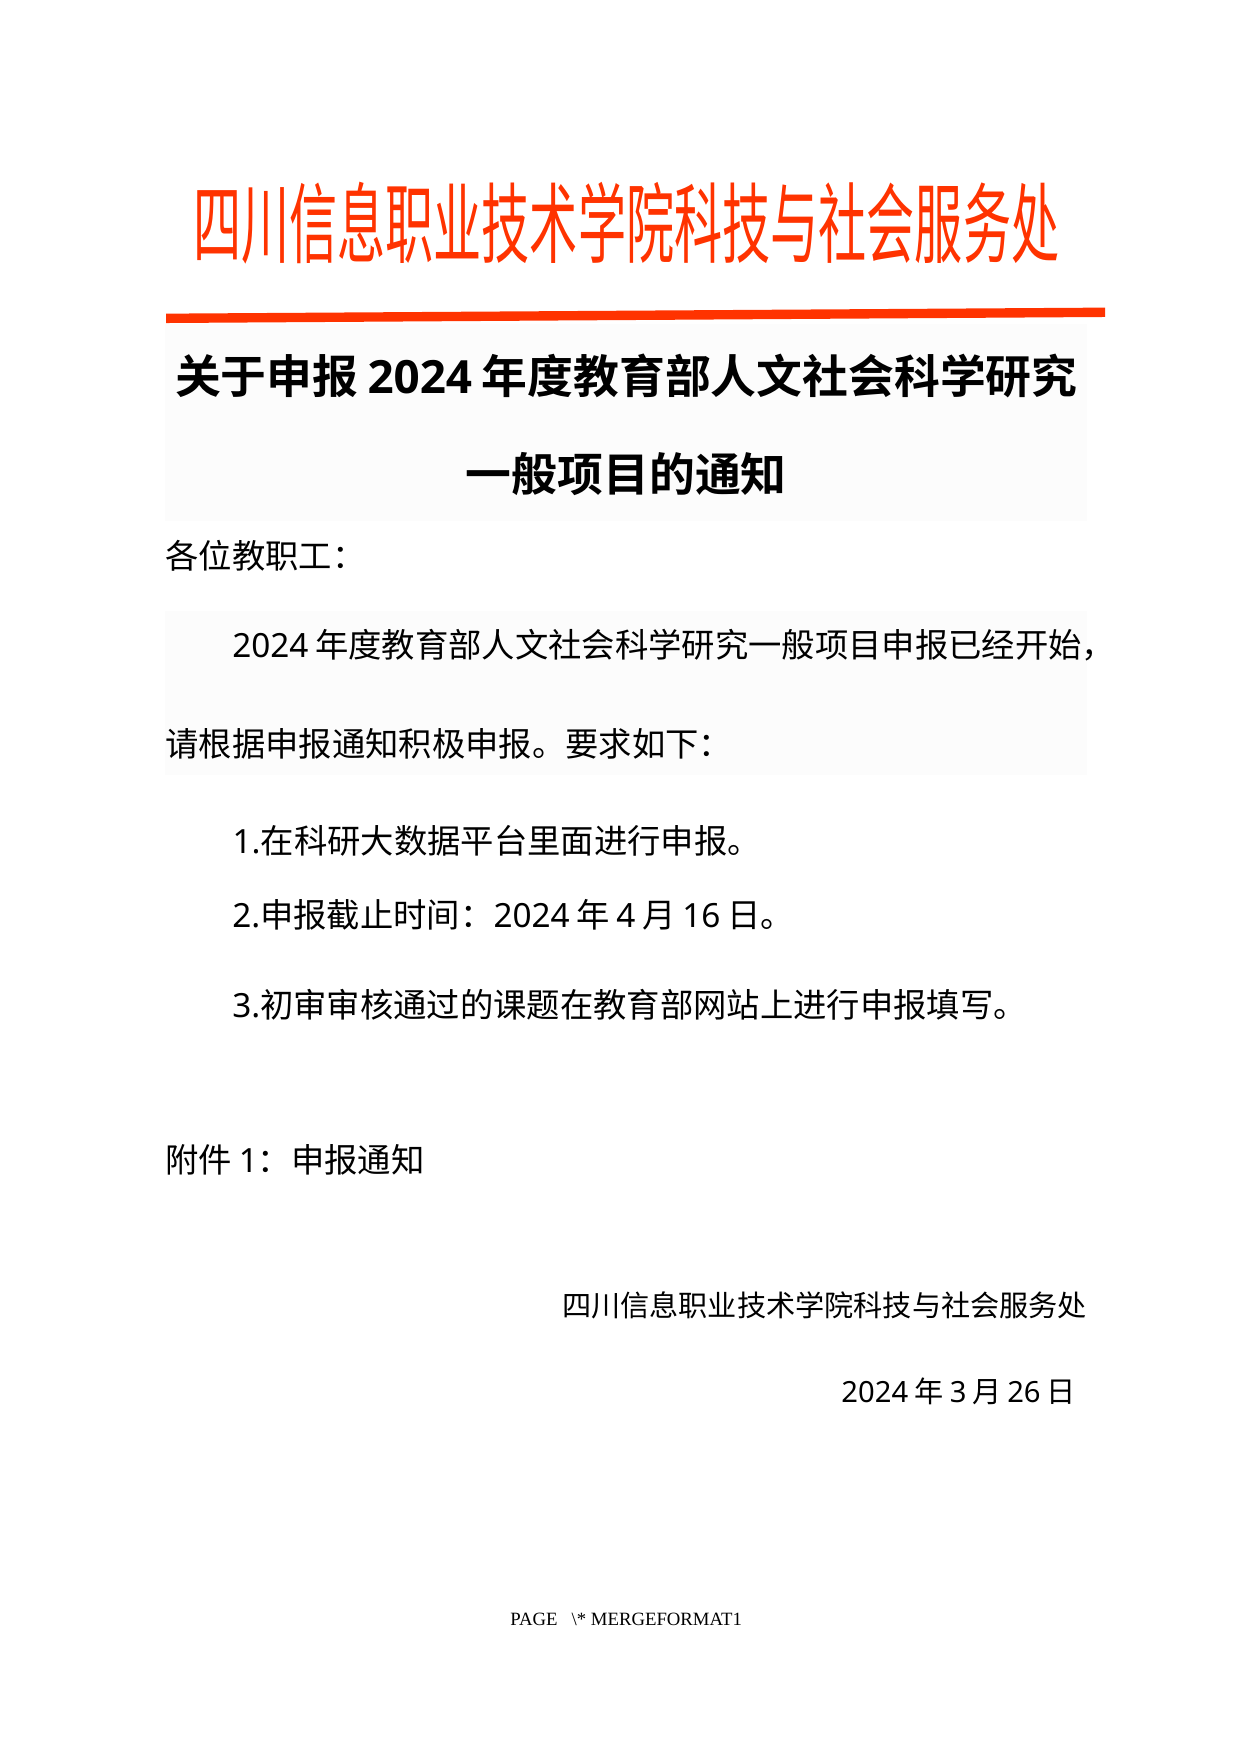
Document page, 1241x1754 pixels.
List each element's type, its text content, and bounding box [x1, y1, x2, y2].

subtitle 关于申报2024年度教育部人文社会科学研究一般项目的通知 [165, 324, 1087, 521]
text 四川信息职业技术学院科技与社会服务处 [165, 153, 1087, 284]
text 附件1：申报通知 [165, 1125, 1087, 1191]
subtitle 2024年度教育部人文社会科学研究一般项目申报已经开始，请根据申报通知积极申报。要求如下： [165, 611, 1087, 775]
text 3.初审审核通过的课题在教育部网站上进行申报填写。 [165, 970, 1087, 1035]
text 2.申报截止时间：2024年4月16日。 [165, 880, 1087, 946]
text 各位教职工： [165, 521, 1087, 587]
text 1.在科研大数据平台里面进行申报。 [165, 807, 1087, 872]
text 四川信息职业技术学院科技与社会服务处 [165, 1270, 1087, 1336]
text 2024年3月26日 [165, 1357, 1087, 1423]
